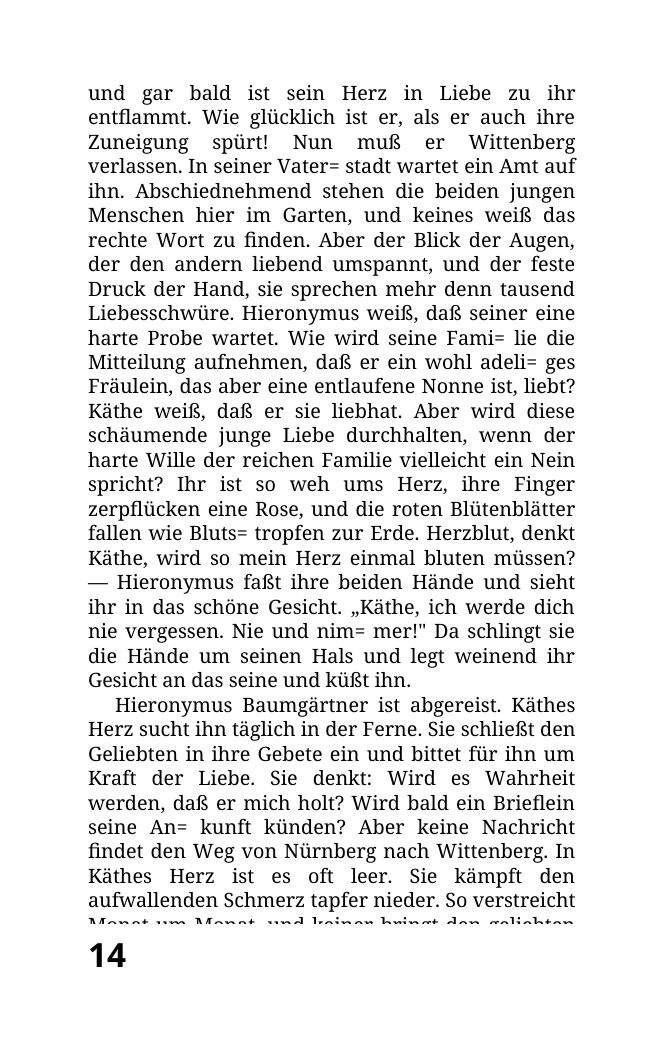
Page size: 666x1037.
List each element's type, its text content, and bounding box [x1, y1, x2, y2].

text und gar bald ist sein Herz in Liebe zu ihr entflammt. Wie glücklich ist er, als er auch ihre Zuneigung spürt! Nun muß er Wittenberg verlassen. In seiner Vater= stadt wartet ein Amt auf ihn. Abschiednehmend stehen die beiden jungen Menschen hier im Garten, und keines weiß das rechte Wort zu finden. Aber der Blick der Augen, der den andern liebend umspannt, und der feste Druck der Hand, sie sprechen mehr denn tausend Liebesschwüre. Hieronymus weiß, daß seiner eine harte Probe wartet. Wie wird seine Fami= lie die Mitteilung aufnehmen, daß er ein wohl adeli= ges Fräulein, das aber eine entlaufene Nonne ist, liebt? Käthe weiß, daß er sie liebhat. Aber wird diese schäumende junge Liebe durchhalten, wenn der harte Wille der reichen Familie vielleicht ein Nein spricht? Ihr ist so weh ums Herz, ihre Finger zerpflücken eine Rose, und die roten Blütenblätter fallen wie Bluts= tropfen zur Erde. Herzblut, denkt Käthe, wird so mein Herz einmal bluten müssen? — Hieronymus faßt ihre beiden Hände und sieht ihr in das schöne Gesicht. „Käthe, ich werde dich nie vergessen. Nie und nim= mer!" Da schlingt sie die Hände um seinen Hals und legt weinend ihr Gesicht an das seine und küßt ihn. [88, 81, 576, 692]
text Hieronymus Baumgärtner ist abgereist. Käthes Herz sucht ihn täglich in der Ferne. Sie schließt den Geliebten in ihre Gebete ein und bittet für ihn um Kraft der Liebe. Sie denkt: Wird es Wahrheit werden, daß er mich holt? Wird bald ein Brieflein seine An= kunft künden? Aber keine Nachricht findet den Weg von Nürnberg nach Wittenberg. In Käthes Herz ist es oft leer. Sie kämpft den aufwallenden Schmerz tapfer nieder. So verstreicht Monat um Monat, und keiner bringt den geliebten Mann zurück. Martin Luther erfährt von der Not der Jungfrau und schreibt [88, 692, 576, 923]
text 14 [88, 940, 126, 974]
